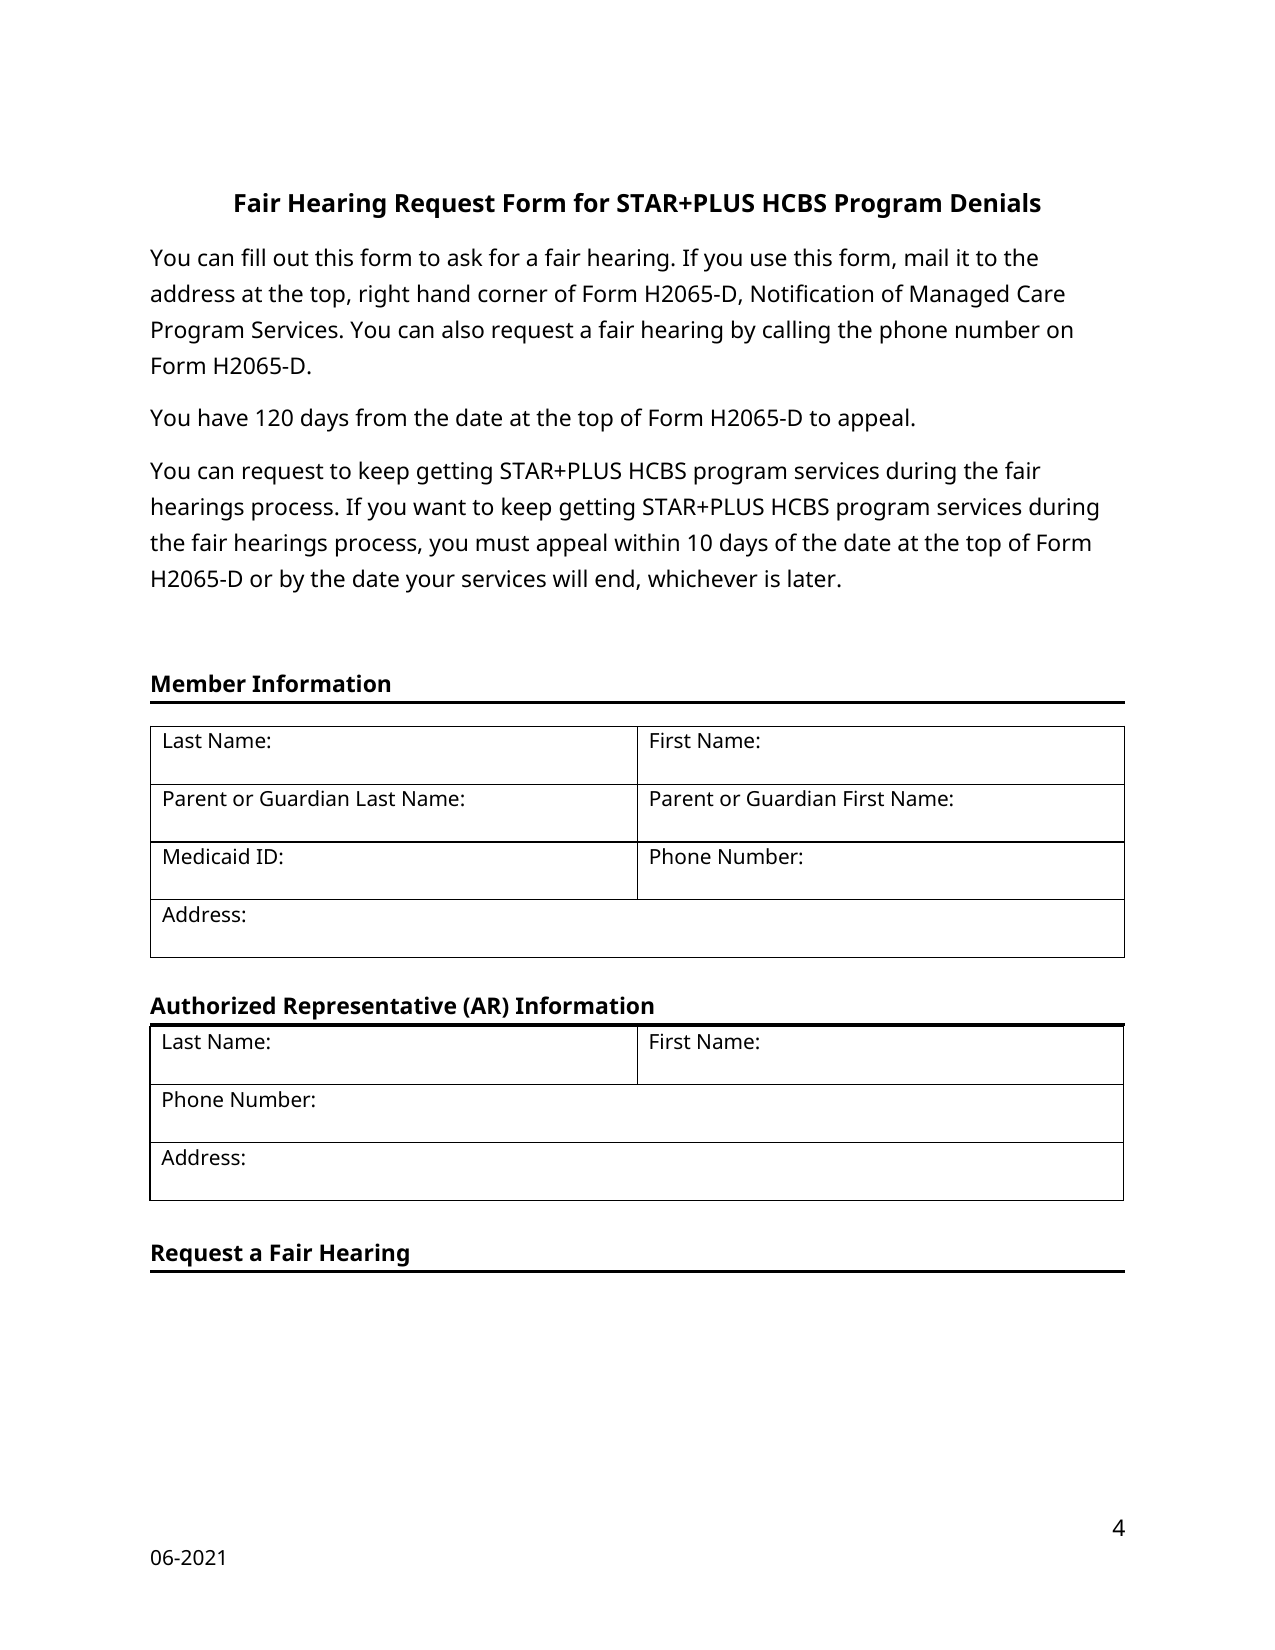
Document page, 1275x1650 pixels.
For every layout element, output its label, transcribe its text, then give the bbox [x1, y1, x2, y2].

text Member Information [150, 668, 1125, 701]
table_header First Name: [638, 1027, 1123, 1084]
text Fair Hearing Request Form for STAR+PLUS HCBS Program Denials [150, 186, 1125, 220]
table_header First Name: [638, 727, 1124, 783]
table_cell Parent or Guardian First Name: [638, 785, 1124, 841]
text You can request to keep getting STAR+PLUS HCBS program services during the fair hearings process. If you want to keep getting STAR+PLUS HCBS program services during the fair hearings process, you must appeal within 10 days of the date at the top of Form H2065-D or by the date your services will end, whichever is later. [150, 455, 1125, 594]
text You have 120 days from the date at the top of Form H2065-D to appeal. [150, 402, 1125, 433]
table_cell Address: [151, 900, 1124, 957]
table_cell Phone Number: [151, 1085, 1123, 1142]
table_header Last Name: [151, 1027, 637, 1084]
table_cell Parent or Guardian Last Name: [151, 785, 637, 841]
table_header Last Name: [151, 727, 637, 783]
table_cell Medicaid ID: [151, 843, 637, 899]
text Authorized Representative (AR) Information [150, 989, 1125, 1023]
table_cell Phone Number: [638, 843, 1124, 899]
text You can fill out this form to ask for a fair hearing. If you use this form, mail it to the address at the top, right hand corner of Form H2065-D, Notification of Managed Care Program Services. You can also request a fair hearing by calling the phone number on Form H2065-D. [150, 242, 1125, 381]
text Request a Fair Hearing [150, 1237, 1125, 1270]
table_cell Address: [151, 1143, 1123, 1200]
